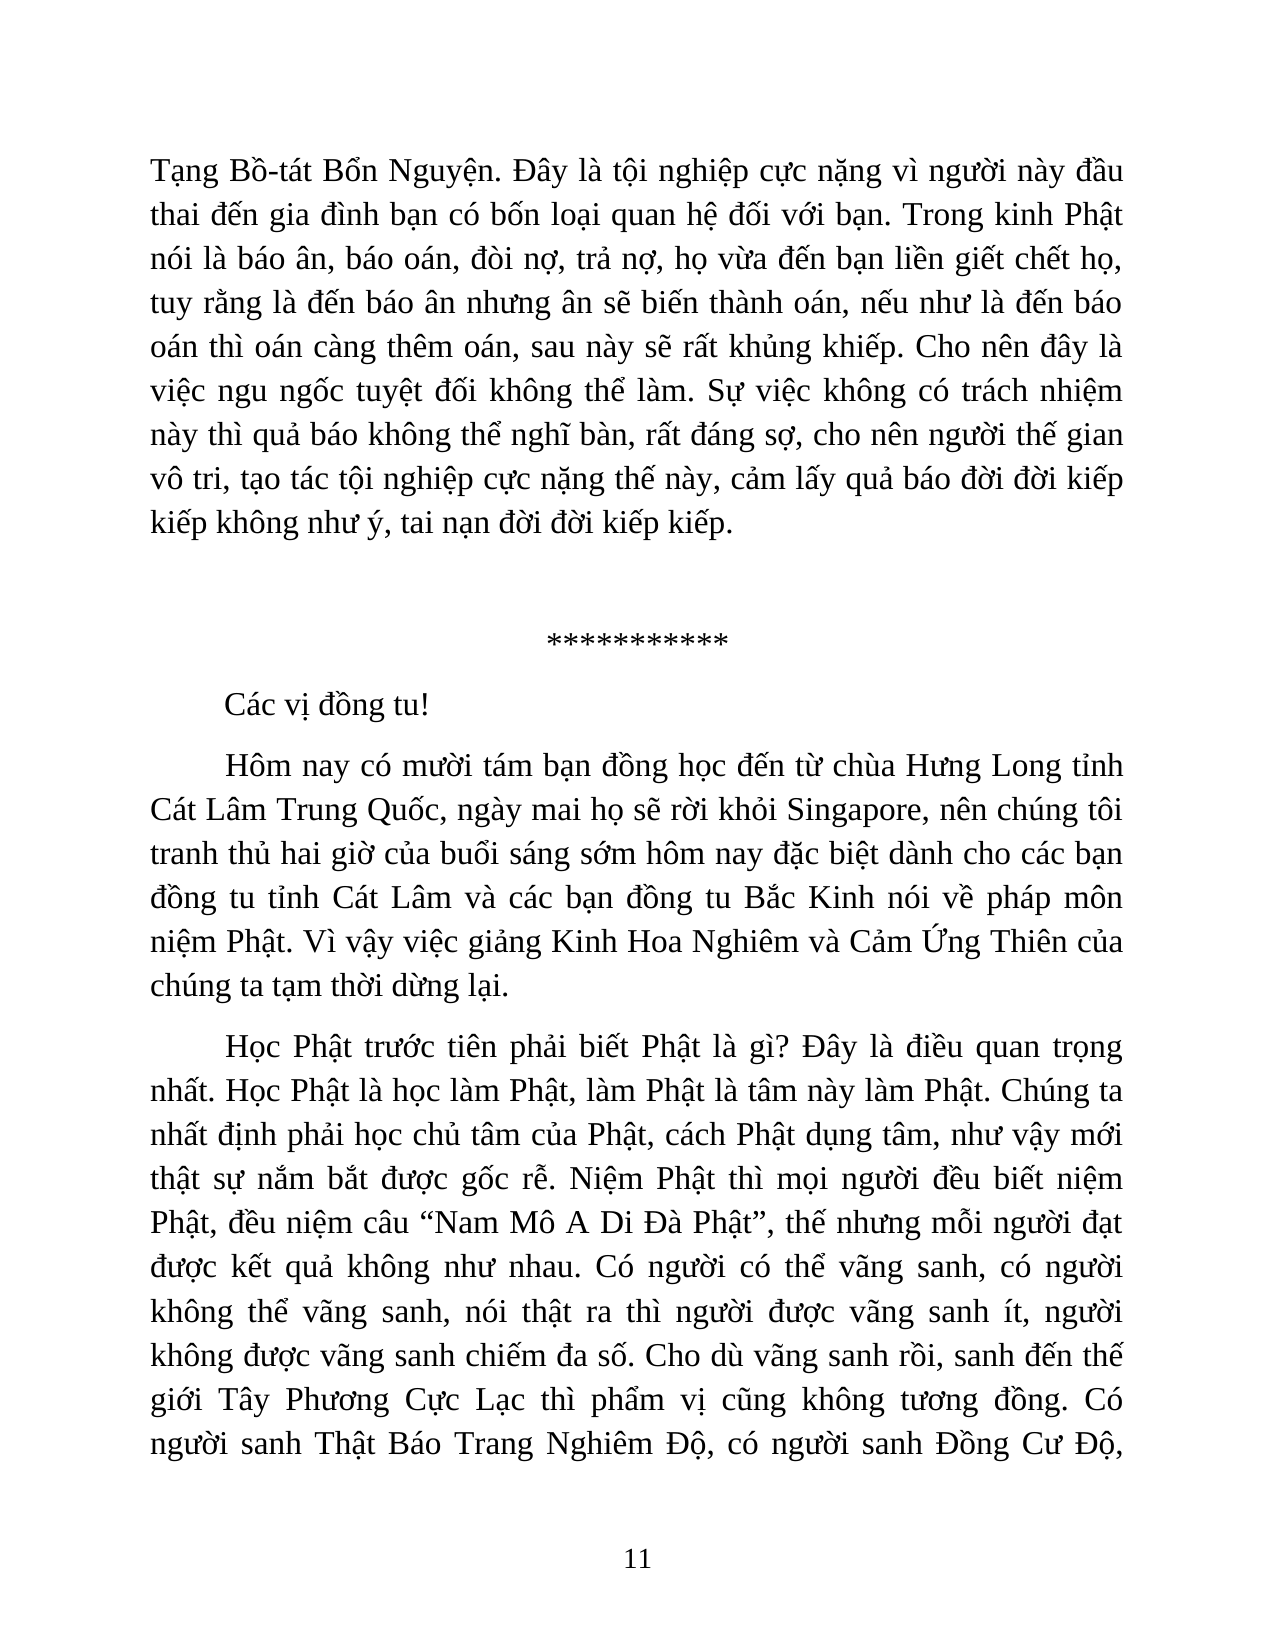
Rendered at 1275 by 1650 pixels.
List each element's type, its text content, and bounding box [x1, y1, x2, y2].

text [150, 1026, 1125, 1461]
text Hôm nay có mười tám bạn đồng học đến từ chùa Hưng Long tỉnh Cát Lâm Trung Quốc, ngày mai họ sẽ rời khỏi Singapore, nên chúng tôi tranh thủ hai giờ của buổi sáng sớm hôm nay đặc biệt dành cho các bạn đồng tu tỉnh Cát Lâm và các bạn đồng tu Bắc Kinh nói về pháp môn niệm Phật. Vì vậy việc giảng Kinh Hoa Nghiêm và Cảm Ứng Thiên của chúng ta tạm thời dừng lại. [150, 745, 1125, 1004]
text *********** [150, 624, 1125, 662]
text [150, 150, 1125, 541]
text Các vị đồng tu! [150, 685, 1125, 723]
